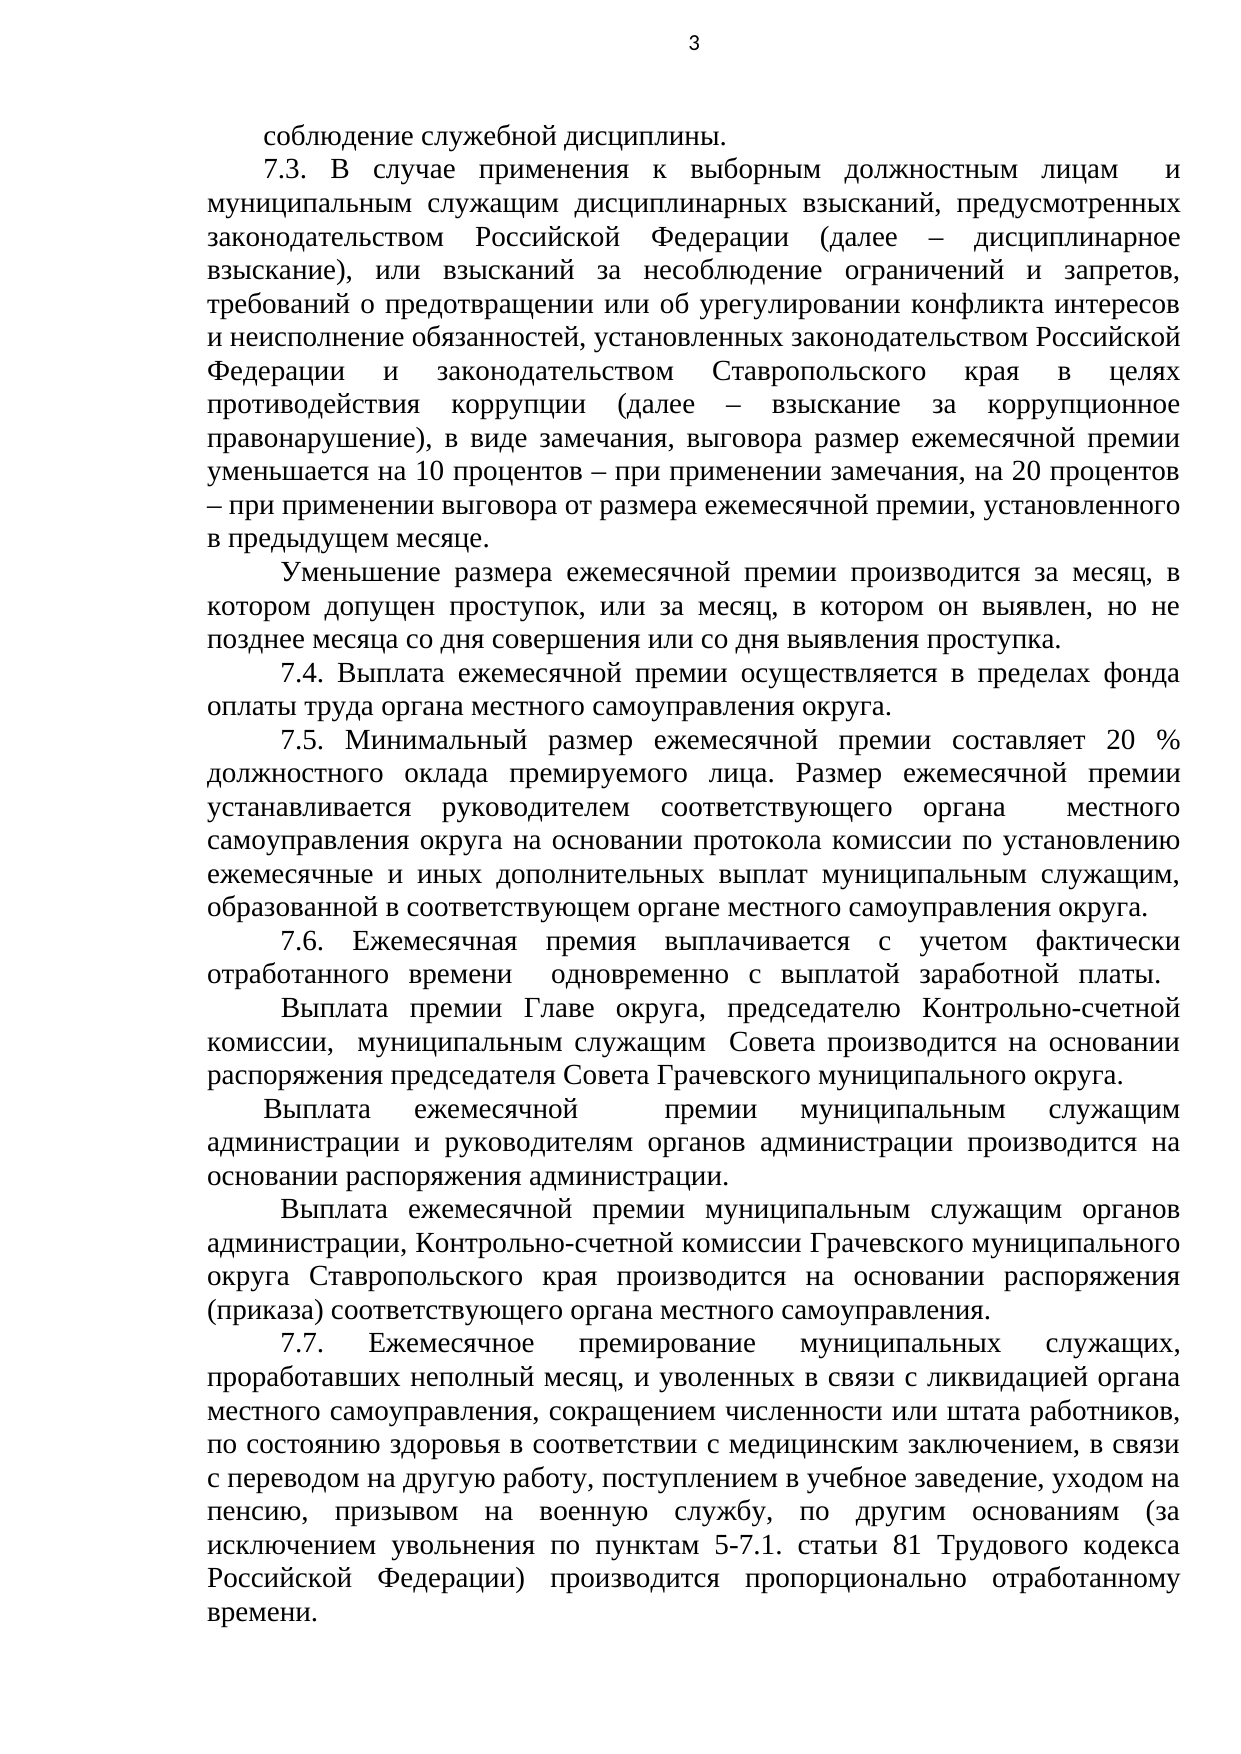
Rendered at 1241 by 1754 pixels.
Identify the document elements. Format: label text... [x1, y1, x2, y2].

text Уменьшение размера ежемесячной премии производится за месяц, в котором допущен проступок, или за месяц, в котором он выявлен, но не позднее месяца со дня совершения или со дня выявления проступка. [207, 554, 1181, 655]
text 7.6. Ежемесячная премия выплачивается с учетом фактически отработанного времени одновременно с выплатой заработной платы. Выплата премии Главе округа, председателю Контрольно-счетной комиссии, муниципальным служащим Совета производится на основании распоряжения председателя Совета Грачевского муниципального округа. [207, 923, 1181, 1091]
text 7.5. Минимальный размер ежемесячной премии составляет 20 % должностного оклада премируемого лица. Размер ежемесячной премии устанавливается руководителем соответствующего органа местного самоуправления округа на основании протокола комиссии по установлению ежемесячные и иных дополнительных выплат муниципальным служащим, образованной в соответствующем органе местного самоуправления округа. [207, 722, 1181, 923]
text Выплата ежемесячной премии муниципальным служащим администрации и руководителям органов администрации производится на основании распоряжения администрации. [207, 1091, 1181, 1191]
text 7.7. Ежемесячное премирование муниципальных служащих, проработавших неполный месяц, и уволенных в связи с ликвидацией органа местного самоуправления, сокращением численности или штата работников, по состоянию здоровья в соответствии с медицинским заключением, в связи с переводом на другую работу, поступлением в учебное заведение, уходом на пенсию, призывом на военную службу, по другим основаниям (за исключением увольнения по пунктам 5-7.1. статьи 81 Трудового кодекса Российской Федерации) производится пропорционально отработанному времени. [207, 1326, 1181, 1627]
text 7.3. В случае применения к выборным должностным лицам и муниципальным служащим дисциплинарных взысканий, предусмотренных законодательством Российской Федерации (далее – дисциплинарное взыскание), или взысканий за несоблюдение ограничений и запретов, требований о предотвращении или об урегулировании конфликта интересов и неисполнение обязанностей, установленных законодательством Российской Федерации и законодательством Ставропольского края в целях противодействия коррупции (далее – взыскание за коррупционное правонарушение), в виде замечания, выговора размер ежемесячной премии уменьшается на 10 процентов – при применении замечания, на 20 процентов – при применении выговора от размера ежемесячной премии, установленного в предыдущем месяце. [207, 152, 1181, 554]
text соблюдение служебной дисциплины. [207, 118, 1181, 152]
text 7.4. Выплата ежемесячной премии осуществляется в пределах фонда оплаты труда органа местного самоуправления округа. [207, 655, 1181, 722]
text Выплата ежемесячной премии муниципальным служащим органов администрации, Контрольно-счетной комиссии Грачевского муниципального округа Ставропольского края производится на основании распоряжения (приказа) соответствующего органа местного самоуправления. [207, 1191, 1181, 1326]
